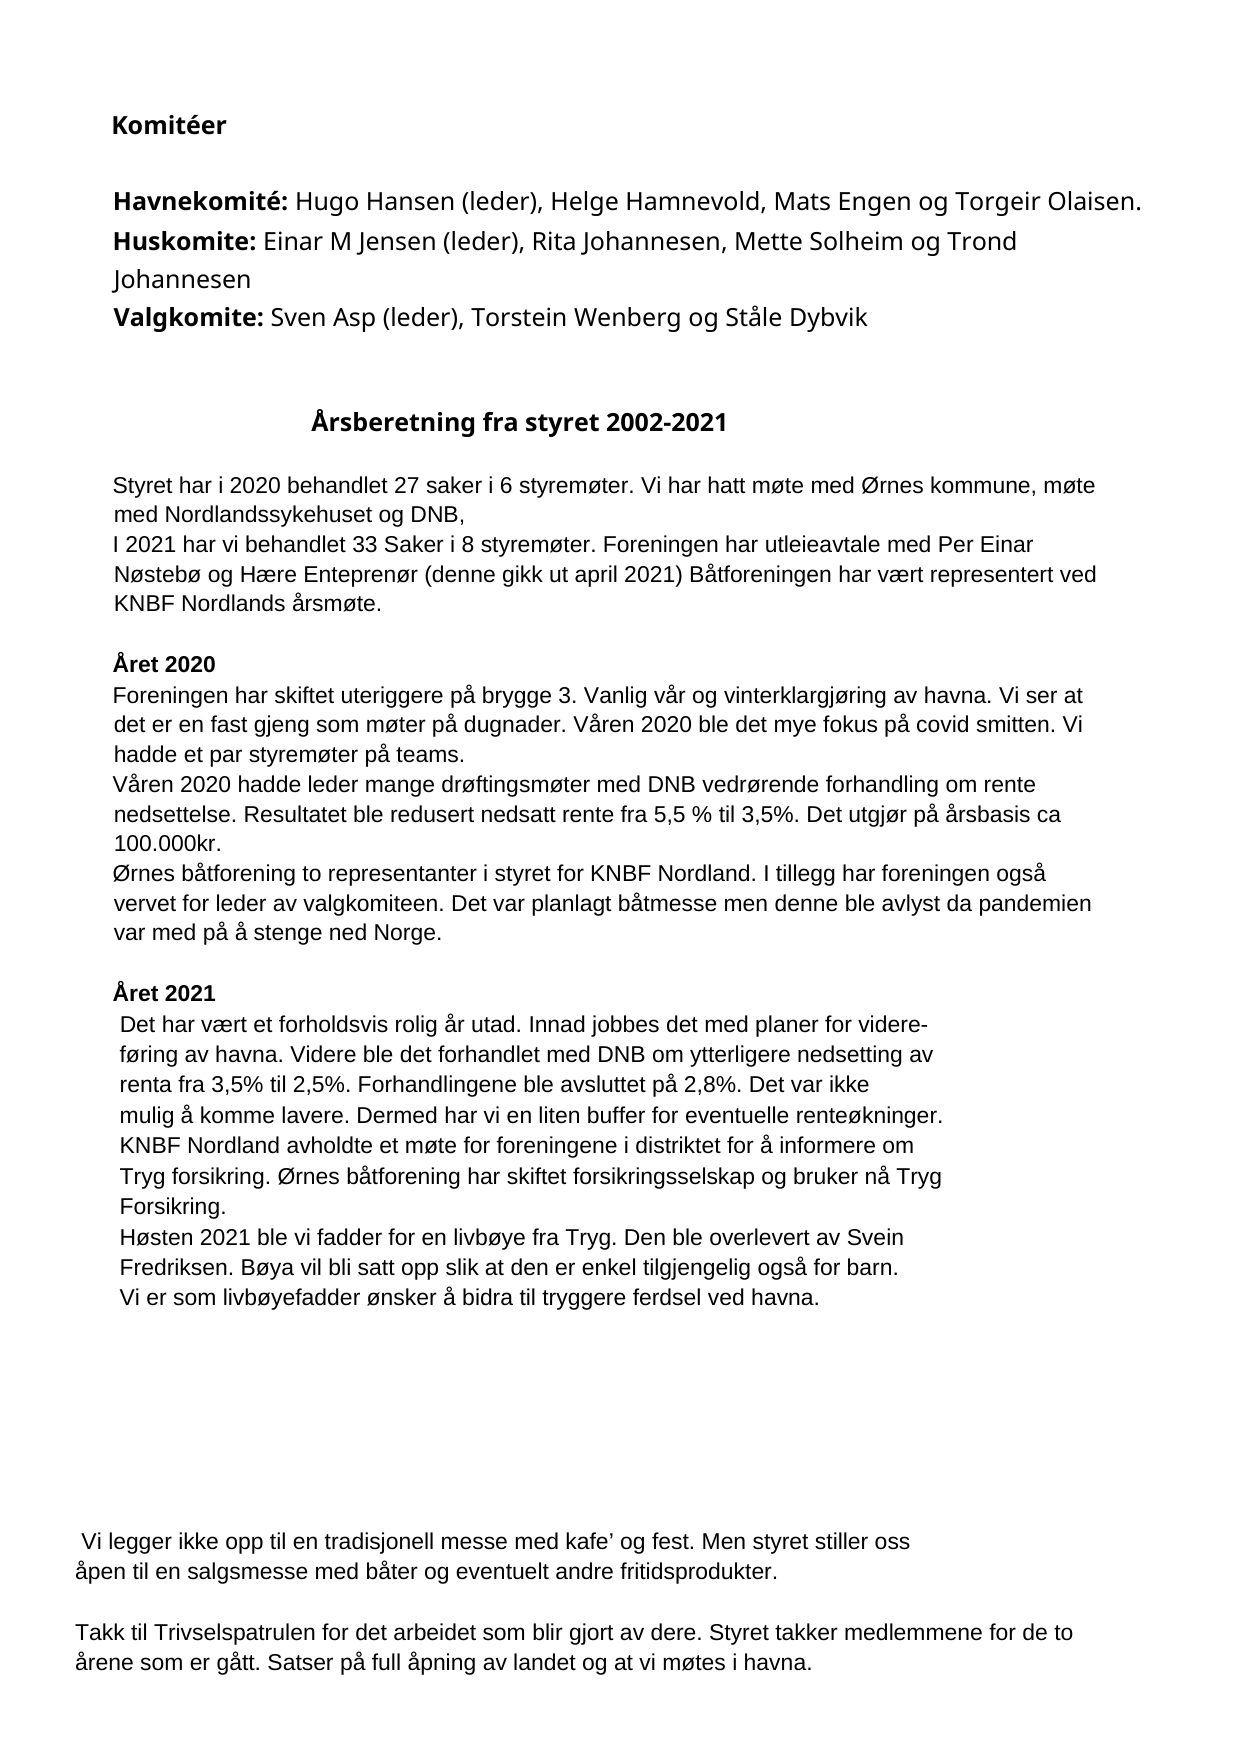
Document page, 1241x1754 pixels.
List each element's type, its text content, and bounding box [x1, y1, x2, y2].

text Huskomite: Einar M Jensen (leder), Rita Johannesen, Mette Solheim og Trond Johannesen [112, 224, 1114, 296]
text Havnekomité: Hugo Hansen (leder), Helge Hamnevold, Mats Engen og Torgeir Olaisen. [112, 183, 1165, 217]
text føring av havna. Videre ble det forhandlet med DNB om ytterligere nedsetting av [75, 1041, 1104, 1067]
text Året 2021 [112, 980, 1104, 1007]
text mulig å komme lavere. Dermed har vi en liten buffer for eventuelle renteøkninger. [75, 1102, 1104, 1128]
text Vi legger ikke opp til en tradisjonell messe med kafe’ og fest. Men styret stiller oss [75, 1528, 1104, 1554]
text Tryg forsikring. Ørnes båtforening har skiftet forsikringsselskap og bruker nå Tryg [75, 1163, 1104, 1189]
text Valgkomite: Sven Asp (leder), Torstein Wenberg og Ståle Dybvik [113, 300, 1114, 334]
text Forsikring. [75, 1193, 1104, 1219]
subtitle Komitéer [111, 108, 1165, 142]
text Det har vært et forholdsvis rolig år utad. Innad jobbes det med planer for videre- [75, 1011, 1104, 1037]
text I 2021 har vi behandlet 33 Saker i 8 styremøter. Foreningen har utleieavtale med Per Einar Nøstebø og Hære Enteprenør (denne gikk ut april 2021) Båtforeningen har vært representert ved KNBF Nordlands årsmøte. [112, 531, 1104, 617]
text Takk til Trivselspatrulen for det arbeidet som blir gjort av dere. Styret takker medlemmene for de to årene som er gått. Satser på full åpning av landet og at vi møtes i havna. [75, 1619, 1104, 1675]
text Høsten 2021 ble vi fadder for en livbøye fra Tryg. Den ble overlevert av Svein [75, 1223, 1104, 1250]
text Foreningen har skiftet uteriggere på brygge 3. Vanlig vår og vinterklargjøring av havna. Vi ser at det er en fast gjeng som møter på dugnader. Våren 2020 ble det mye fokus på covid smitten. Vi hadde et par styremøter på teams. [112, 682, 1104, 767]
text Ørnes båtforening to representanter i styret for KNBF Nordland. I tillegg har foreningen også vervet for leder av valgkomiteen. Det var planlagt båtmesse men denne ble avlyst da pandemien var med på å stenge ned Norge. [112, 860, 1104, 946]
text Fredriksen. Bøya vil bli satt opp slik at den er enkel tilgjengelig også for barn. [75, 1254, 1104, 1280]
text åpen til en salgsmesse med båter og eventuelt andre fritidsprodukter. [75, 1558, 1104, 1584]
text Vi er som livbøyefadder ønsker å bidra til tryggere ferdsel ved havna. [75, 1284, 1104, 1311]
text Våren 2020 hadde leder mange drøftingsmøter med DNB vedrørende forhandling om rente nedsettelse. Resultatet ble redusert nedsatt rente fra 5,5 % til 3,5%. Det utgjør på årsbasis ca 100.000kr. [112, 771, 1104, 856]
text Året 2020 [112, 651, 1104, 678]
text Styret har i 2020 behandlet 27 saker i 6 styremøter. Vi har hatt møte med Ørnes kommune, møte med Nordlandssykehuset og DNB, [112, 472, 1104, 527]
text KNBF Nordland avholdte et møte for foreningene i distriktet for å informere om [75, 1132, 1104, 1159]
text renta fra 3,5% til 2,5%. Forhandlingene ble avsluttet på 2,8%. Det var ikke [75, 1071, 1104, 1098]
subtitle Årsberetning fra styret 2002-2021 [311, 404, 1165, 438]
